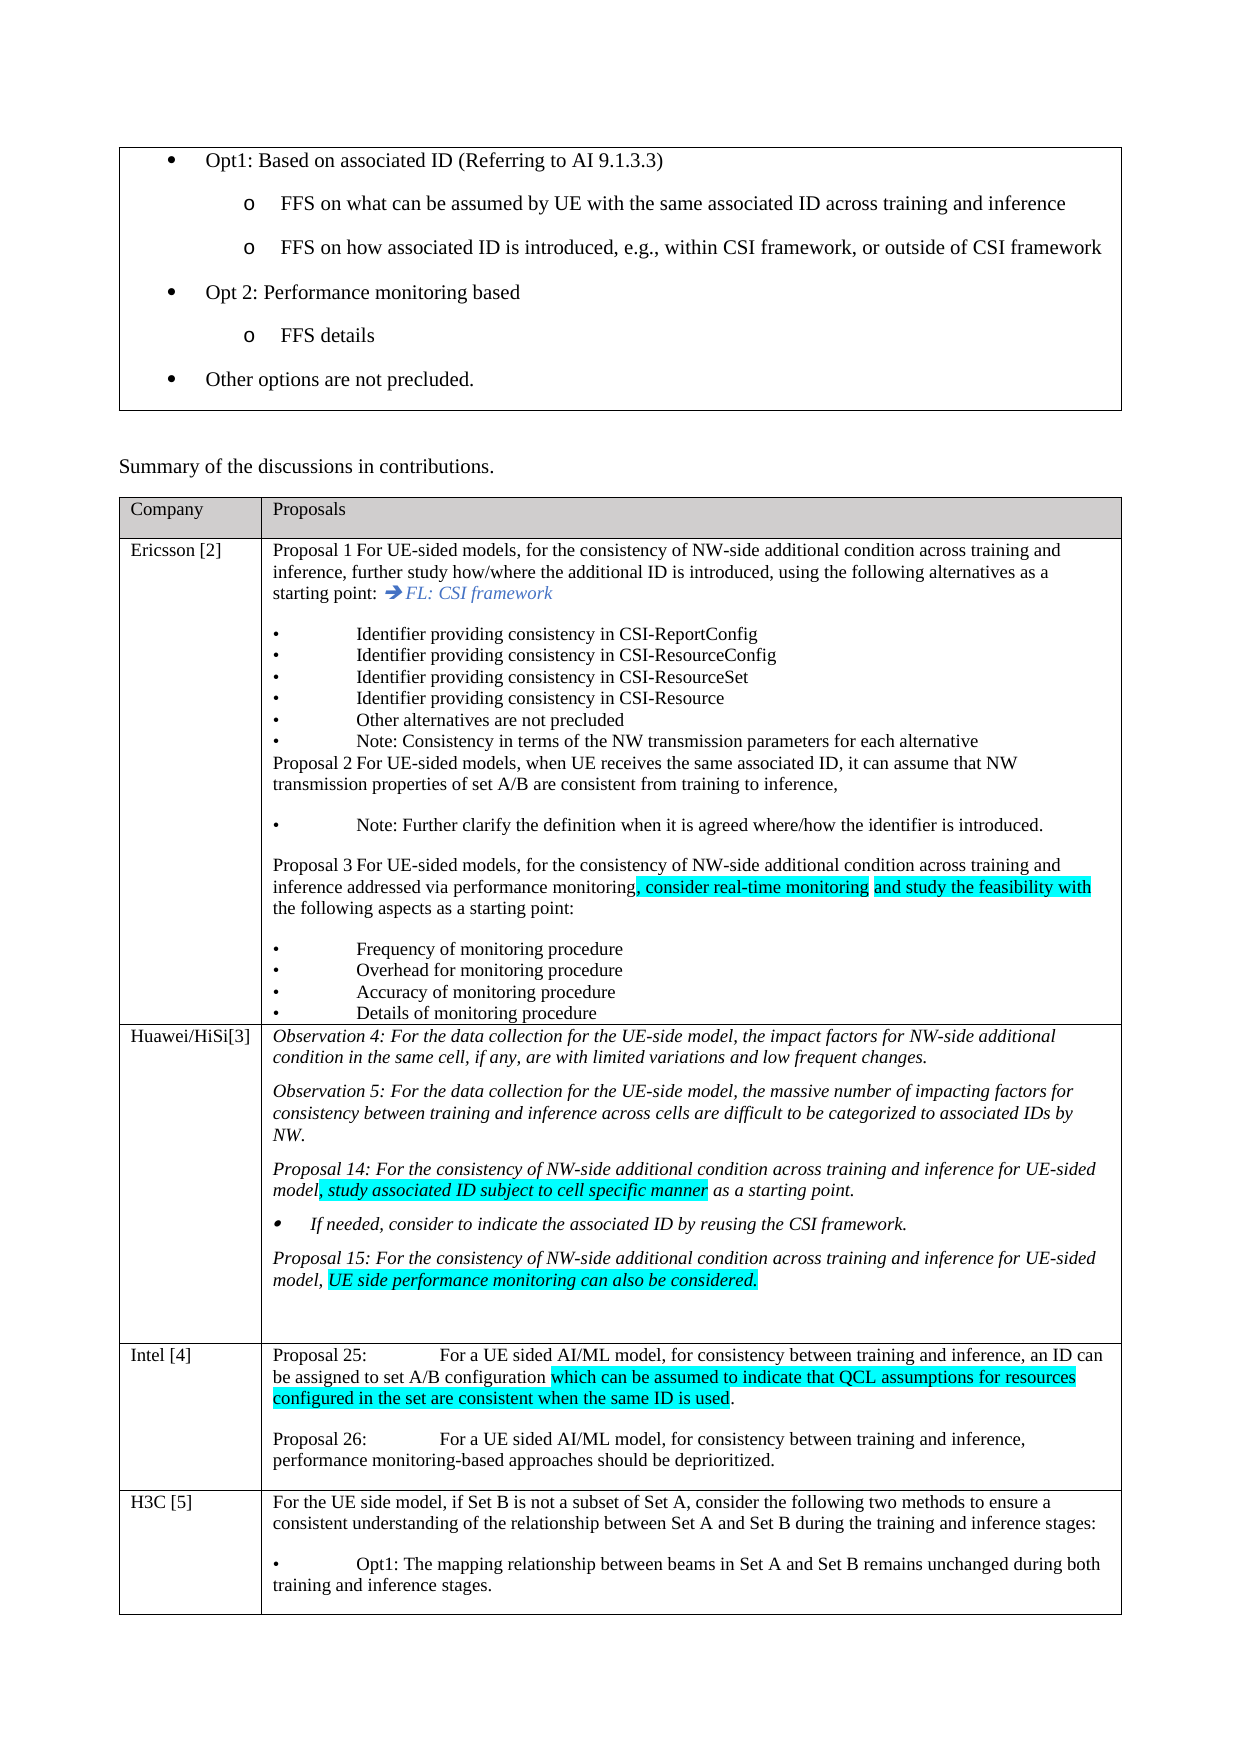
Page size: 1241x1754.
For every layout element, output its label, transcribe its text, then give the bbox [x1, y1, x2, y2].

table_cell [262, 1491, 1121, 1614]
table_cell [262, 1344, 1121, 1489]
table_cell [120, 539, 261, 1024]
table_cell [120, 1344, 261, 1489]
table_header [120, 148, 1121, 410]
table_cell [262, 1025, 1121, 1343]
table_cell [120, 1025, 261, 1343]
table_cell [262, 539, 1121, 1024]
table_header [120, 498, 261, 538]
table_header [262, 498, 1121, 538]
text Summary of the discussions in contributions. [118, 454, 1122, 478]
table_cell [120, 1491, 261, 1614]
